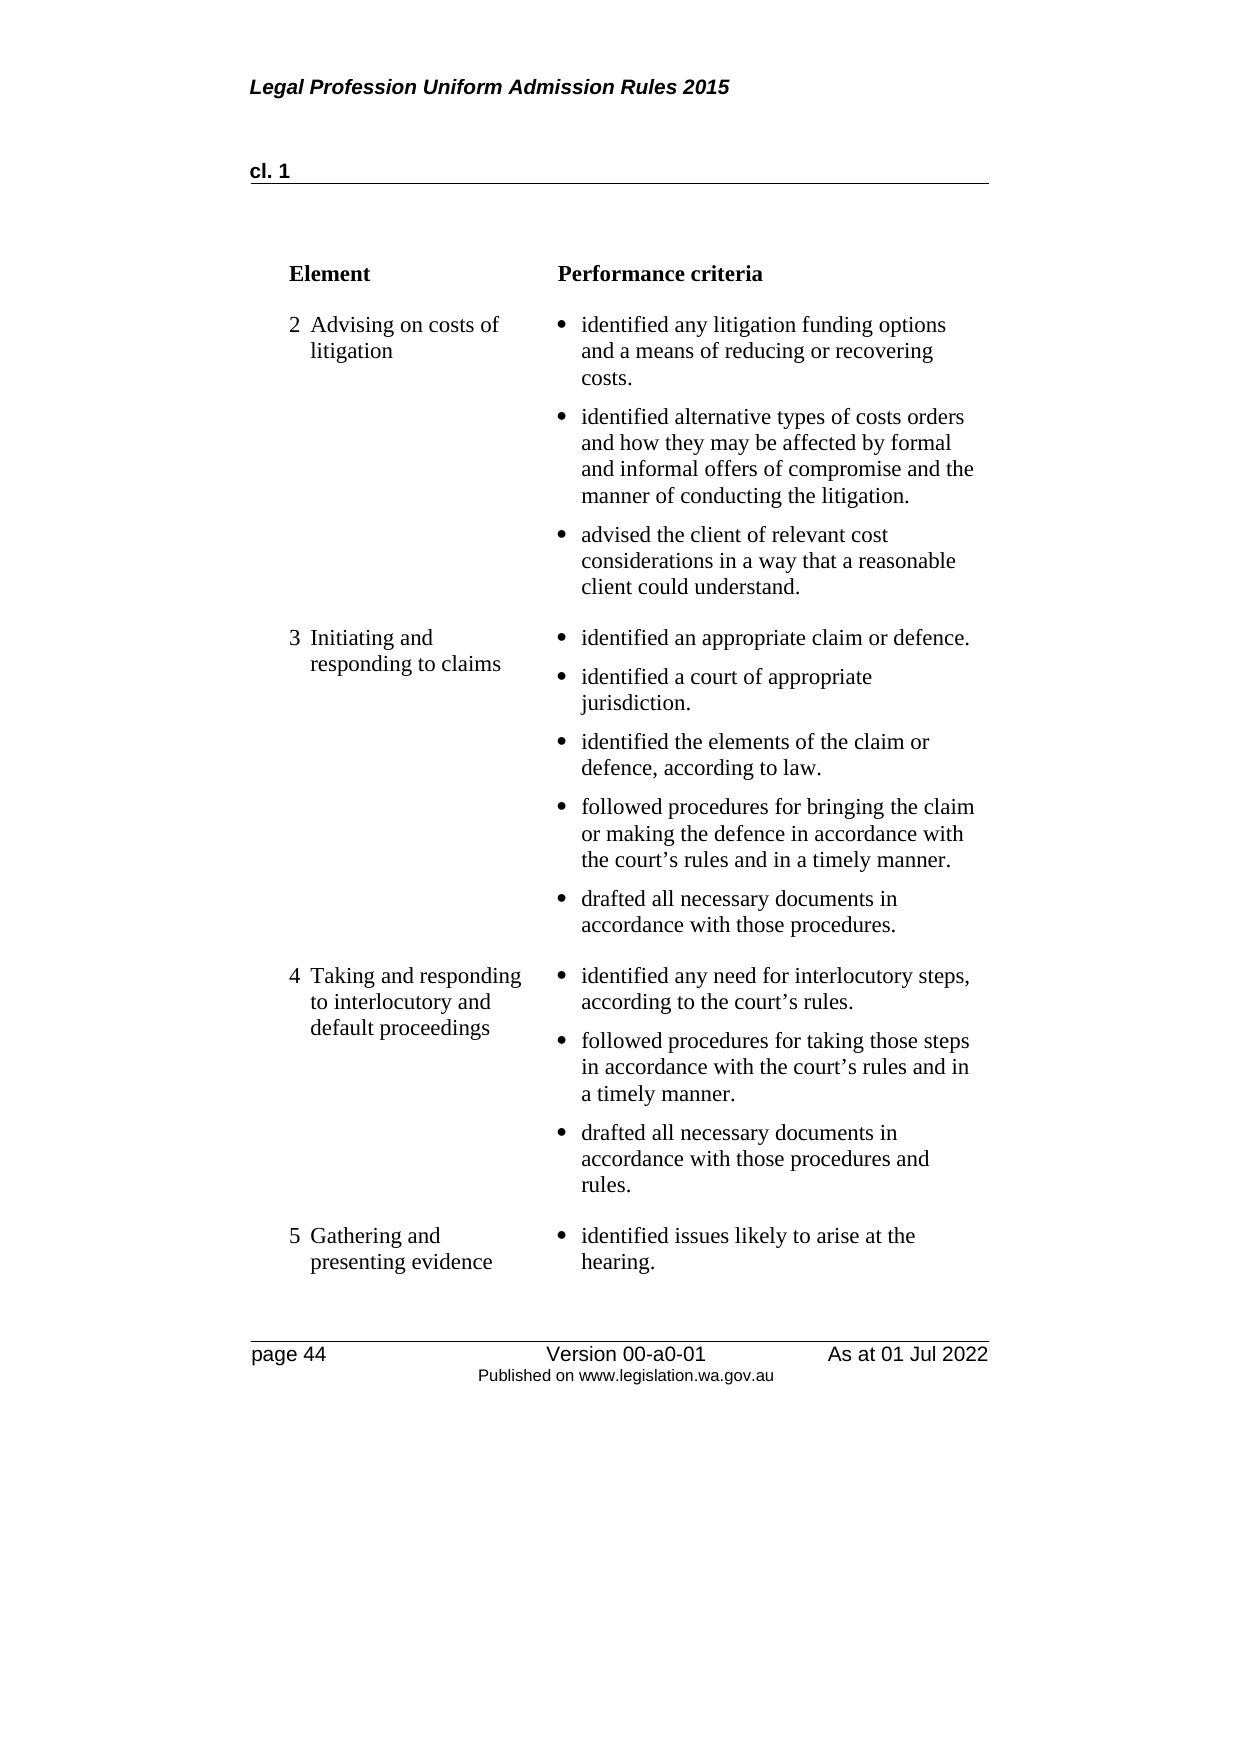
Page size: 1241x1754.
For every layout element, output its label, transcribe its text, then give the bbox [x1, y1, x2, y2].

table_header Performance criteria [546, 248, 989, 299]
table_cell 2 Advising on costs of litigation [278, 299, 546, 611]
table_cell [546, 1209, 989, 1286]
table_cell identified an appropriate claim or defence. identified a court of appropriate jurisdiction. identified the elements of the claim or defence, according to law. followed procedures for bringing the claim or making the defence in accordance with the court’s rules and in a timely manner. drafted all necessary documents in accordance with those procedures. [546, 611, 989, 949]
table_header Element [278, 248, 546, 299]
table_cell 4 Taking and responding to interlocutory and default proceedings [278, 949, 546, 1209]
table_cell identified any litigation funding options and a means of reducing or recovering costs. identified alternative types of costs orders and how they may be affected by formal and informal offers of compromise and the manner of conducting the litigation. advised the client of relevant cost considerations in a way that a reasonable client could understand. [546, 299, 989, 611]
table_cell 5 Gathering and presenting evidence [278, 1209, 546, 1286]
table_cell identified any need for interlocutory steps, according to the court’s rules. followed procedures for taking those steps in accordance with the court’s rules and in a timely manner. drafted all necessary documents in accordance with those procedures and rules. [546, 949, 989, 1209]
table_cell 3 Initiating and responding to claims [278, 611, 546, 949]
